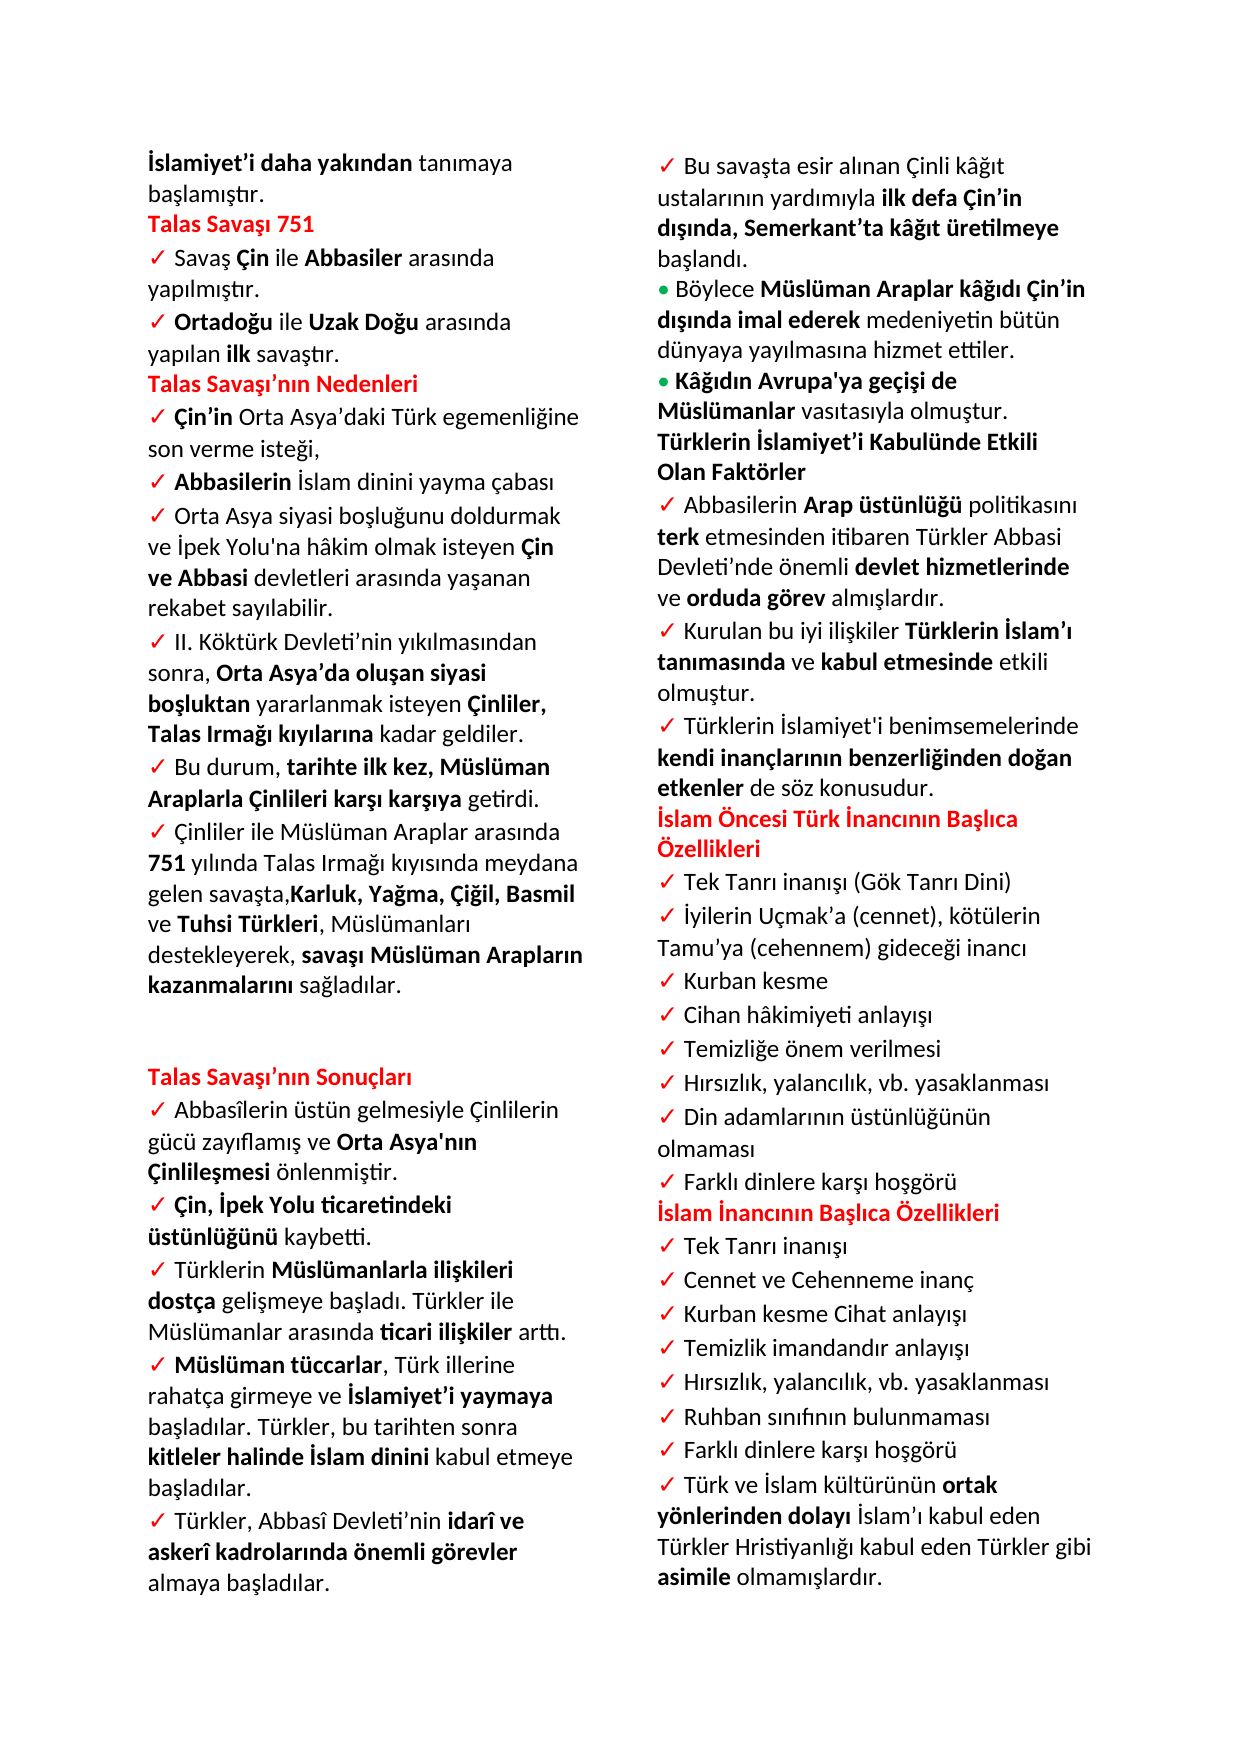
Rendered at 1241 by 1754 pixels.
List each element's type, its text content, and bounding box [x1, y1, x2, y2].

text ✓ Bu durum, tarihte ilk kez, Müslüman Araplarla Çinlileri karşı karşıya getirdi. [148, 749, 583, 813]
text ✓ Kurban kesme [657, 962, 1093, 996]
text ✓ Farklı dinlere karşı hoşgörü [657, 1432, 1093, 1466]
text ✓ Orta Asya siyasi boşluğunu doldurmak ve İpek Yolu'na hâkim olmak isteyen Çin ve Abbasi devletleri arasında yaşanan rekabet sayılabilir. [148, 497, 583, 623]
text ✓ Temizlik imandandır anlayışı [657, 1330, 1093, 1364]
text İslam İnancının Başlıca Özellikleri [657, 1197, 1093, 1228]
text Talas Savaşı’nın Nedenleri [148, 368, 583, 399]
text ✓ Kurulan bu iyi ilişkiler Türklerin İslam’ı tanımasında ve kabul etmesinde etkili olmuştur. [657, 612, 1093, 708]
text Türklerin İslamiyet’i Kabulünde Etkili Olan Faktörler [657, 426, 1093, 487]
text ✓ Çinliler ile Müslüman Araplar arasında 751 yılında Talas Irmağı kıyısında meydana gelen savaşta,Karluk, Yağma, Çiğil, Basmil ve Tuhsi Türkleri, Müslümanları destekleyerek, savaşı Müslüman Arapların kazanmalarını sağladılar. [148, 813, 583, 1000]
text ✓ II. Köktürk Devleti’nin yıkılmasından sonra, Orta Asya’da oluşan siyasi boşluktan yararlanmak isteyen Çinliler, Talas Irmağı kıyılarına kadar geldiler. [148, 623, 583, 749]
text ✓ Tek Tanrı inanışı [657, 1228, 1093, 1262]
text ✓ Cennet ve Cehenneme inanç [657, 1262, 1093, 1296]
text Talas Savaşı 751 [148, 209, 583, 239]
text ✓ Türklerin Müslümanlarla ilişkileri dostça gelişmeye başladı. Türkler ile Müslümanlar arasında ticari ilişkiler arttı. [148, 1251, 583, 1346]
text • Kâğıdın Avrupa'ya geçişi de Müslümanlar vasıtasıyla olmuştur. [657, 365, 1093, 426]
text ✓ Temizliğe önem verilmesi [657, 1031, 1093, 1064]
text ✓ Tek Tanrı inanışı (Gök Tanrı Dini) [657, 864, 1093, 898]
text • Böylece Müslüman Araplar kâğıdı Çin’in dışında imal ederek medeniyetin bütün dünyaya yayılmasına hizmet ettiler. [657, 273, 1093, 365]
text ✓ Çin’in Orta Asya’daki Türk egemenliğine son verme isteği, [148, 399, 583, 463]
text ✓ İyilerin Uçmak’a (cennet), kötülerin Tamu’ya (cehennem) gideceği inancı [657, 898, 1093, 962]
text ✓ Türk ve İslam kültürünün ortak yönlerinden dolayı İslam’ı kabul eden Türkler Hristiyanlığı kabul eden Türkler gibi asimile olmamışlardır. [657, 1466, 1093, 1592]
text ✓ Kurban kesme Cihat anlayışı [657, 1296, 1093, 1330]
text ✓ 751’de yapılan Talas Savaşı’nda Çin’e karşı Abbasilere yardım eden Türkler, İslamiyet’i daha yakından tanımaya başlamıştır. [148, 148, 583, 209]
text ✓ Çin, İpek Yolu ticaretindeki üstünlüğünü kaybetti. [148, 1187, 583, 1251]
text ✓ Türklerin İslamiyet'i benimsemelerinde kendi inançlarının benzerliğinden doğan etkenler de söz konusudur. [657, 708, 1093, 803]
text ✓ Din adamlarının üstünlüğünün olmaması [657, 1099, 1093, 1163]
text ✓ Abbasilerin Arap üstünlüğü politikasını terk etmesinden itibaren Türkler Abbasi Devleti’nde önemli devlet hizmetlerinde ve orduda görev almışlardır. [657, 487, 1093, 612]
text ✓ Bu savaşta esir alınan Çinli kâğıt ustalarının yardımıyla ilk defa Çin’in dışında, Semerkant’ta kâğıt üretilmeye başlandı. [657, 148, 1093, 273]
text ✓ Savaş Çin ile Abbasiler arasında yapılmıştır. [148, 239, 583, 304]
text ✓ Ortadoğu ile Uzak Doğu arasında yapılan ilk savaştır. [148, 304, 583, 368]
text ✓ Hırsızlık, yalancılık, vb. yasaklanması [657, 1064, 1093, 1099]
text ✓ Hırsızlık, yalancılık, vb. yasaklanması [657, 1364, 1093, 1398]
text İslam Öncesi Türk İnancının Başlıca Özellikleri [657, 803, 1093, 864]
text ✓ Farklı dinlere karşı hoşgörü [657, 1163, 1093, 1197]
text ✓ Cihan hâkimiyeti anlayışı [657, 996, 1093, 1031]
text ✓ Müslüman tüccarlar, Türk illerine rahatça girmeye ve İslamiyet’i yaymaya başladılar. Türkler, bu tarihten sonra kitleler halinde İslam dinini kabul etmeye başladılar. [148, 1346, 583, 1502]
text ✓ Abbasilerin İslam dinini yayma çabası [148, 463, 583, 497]
text ✓ Ruhban sınıfının bulunmaması [657, 1398, 1093, 1432]
text ✓ Abbasîlerin üstün gelmesiyle Çinlilerin gücü zayıflamış ve Orta Asya'nın Çinlileşmesi önlenmiştir. [148, 1092, 583, 1187]
text Talas Savaşı’nın Sonuçları [148, 1061, 583, 1092]
text ✓ Türkler, Abbasî Devleti’nin idarî ve askerî kadrolarında önemli görevler almaya başladılar. [148, 1502, 583, 1598]
